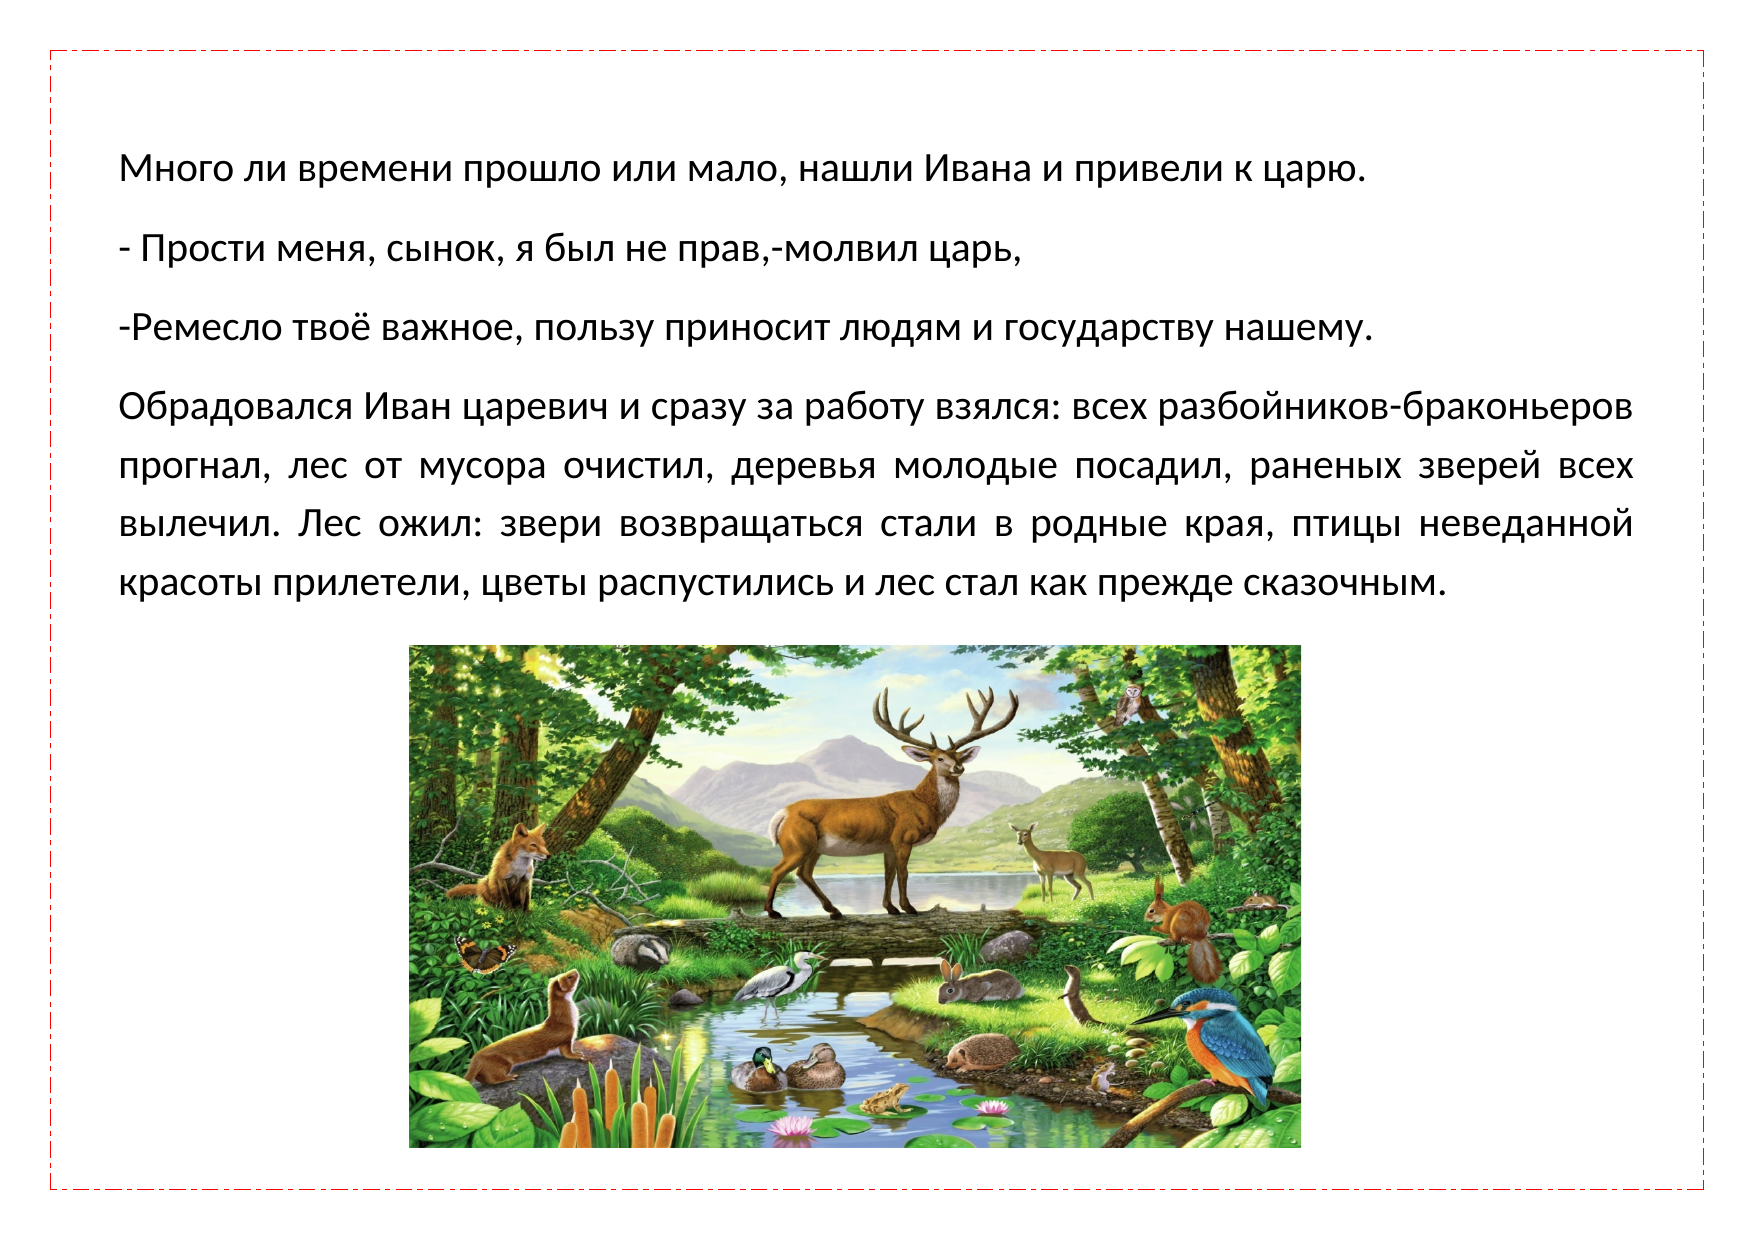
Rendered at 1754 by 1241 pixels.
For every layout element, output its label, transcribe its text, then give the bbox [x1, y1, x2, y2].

text - Прости меня, сынок, я был не прав,-молвил царь, [118, 221, 1636, 272]
text Много ли времени прошло или мало, нашли Ивана и привели к царю. [118, 141, 1636, 192]
text Обрадовался Иван царевич и сразу за работу взялся: всех разбойников-браконьеров прогнал, лес от мусора очистил, деревья молодые посадил, раненых зверей всех вылечил. Лес ожил: звери возвращаться стали в родные края, птицы неведанной красоты прилетели, цветы распустились и лес стал как прежде сказочным. [118, 379, 1636, 605]
text -Ремесло твоё важное, пользу приносит людям и государству нашему. [118, 300, 1636, 351]
picture [409, 645, 1302, 1148]
